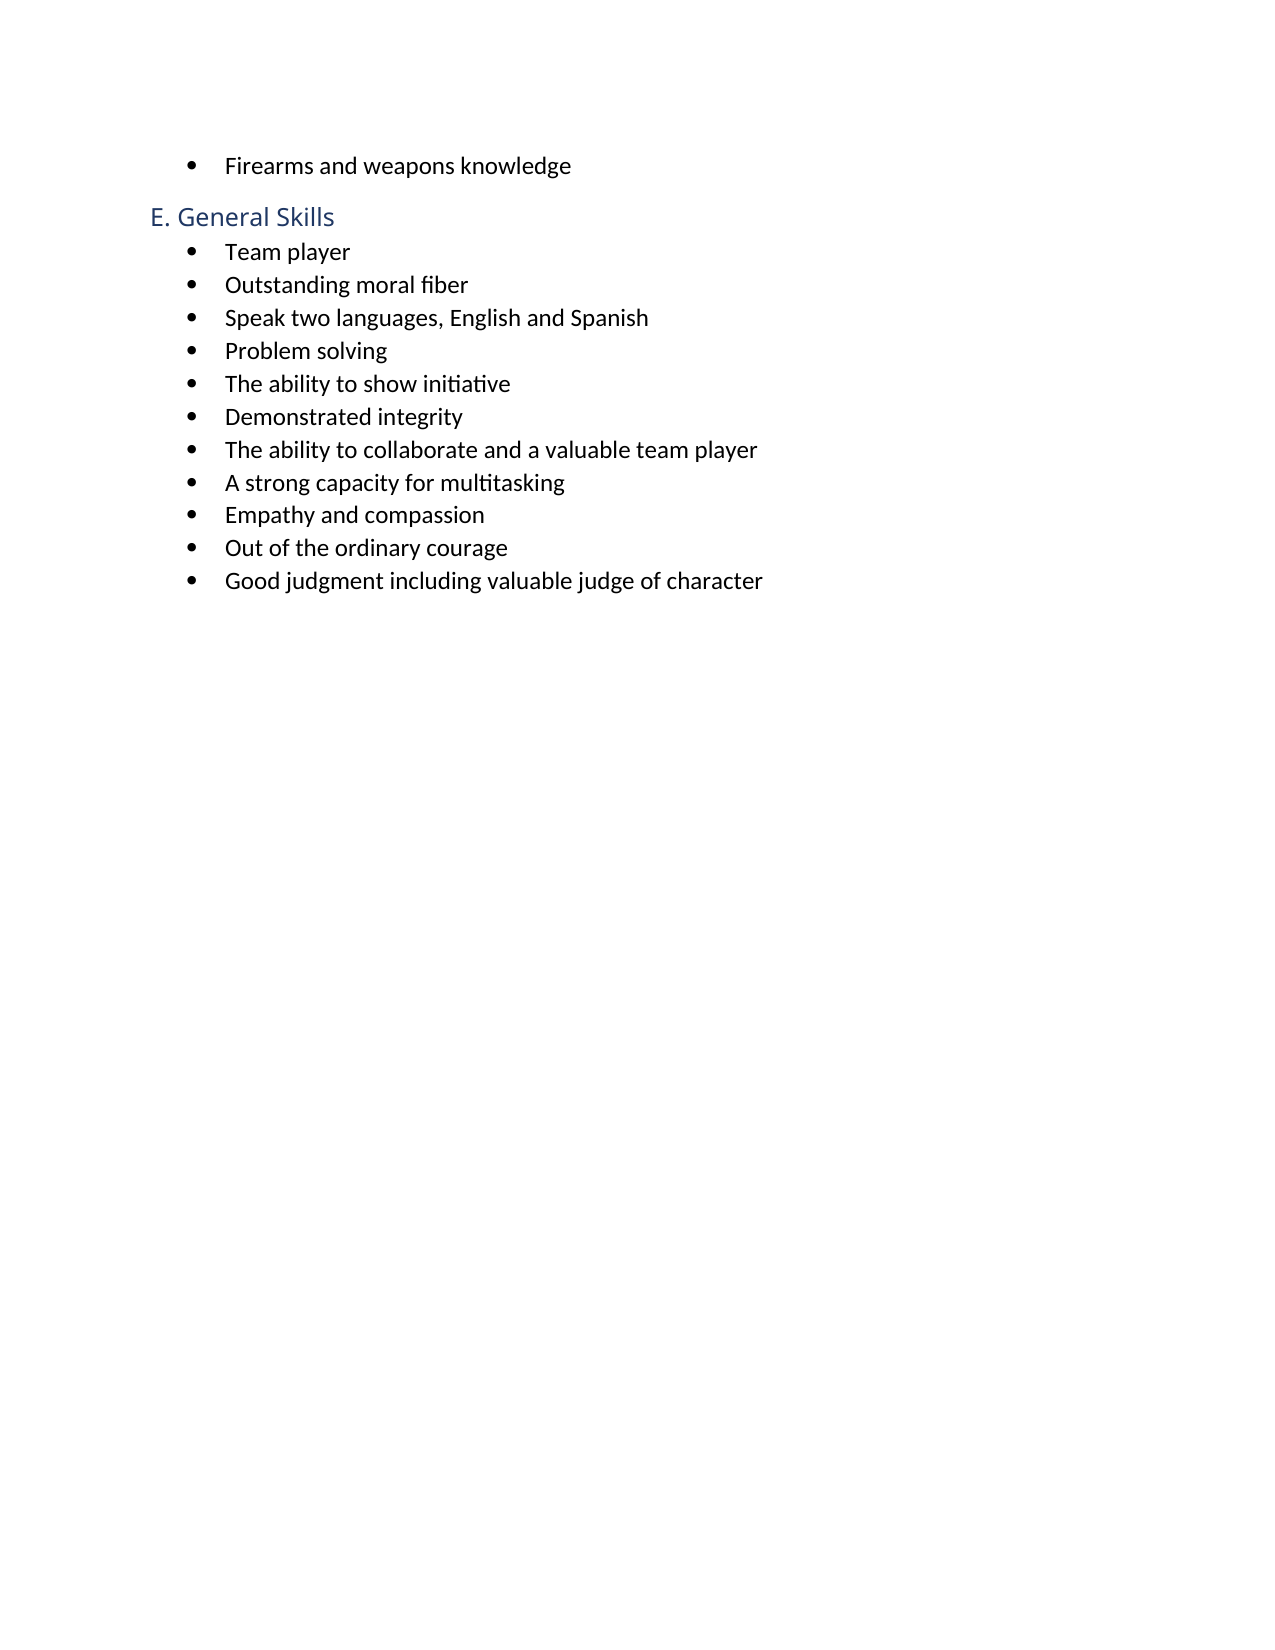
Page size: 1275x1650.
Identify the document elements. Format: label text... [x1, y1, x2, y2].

list Team player [187, 236, 1125, 267]
list Demonstrated integrity [187, 401, 1125, 431]
list Firearms and weapons knowledge [187, 150, 1125, 181]
list Problem solving [187, 335, 1125, 366]
list Good judgment including valuable judge of character [187, 566, 1125, 596]
list Speak two languages, English and Spanish [187, 302, 1125, 333]
list Empathy and compassion [187, 500, 1125, 530]
subtitle E. General Skills [150, 199, 1125, 234]
list Outstanding moral fiber [187, 269, 1125, 300]
list Out of the ordinary courage [187, 533, 1125, 563]
list The ability to show initiative [187, 368, 1125, 398]
list A strong capacity for multitasking [187, 467, 1125, 497]
list The ability to collaborate and a valuable team player [187, 434, 1125, 464]
